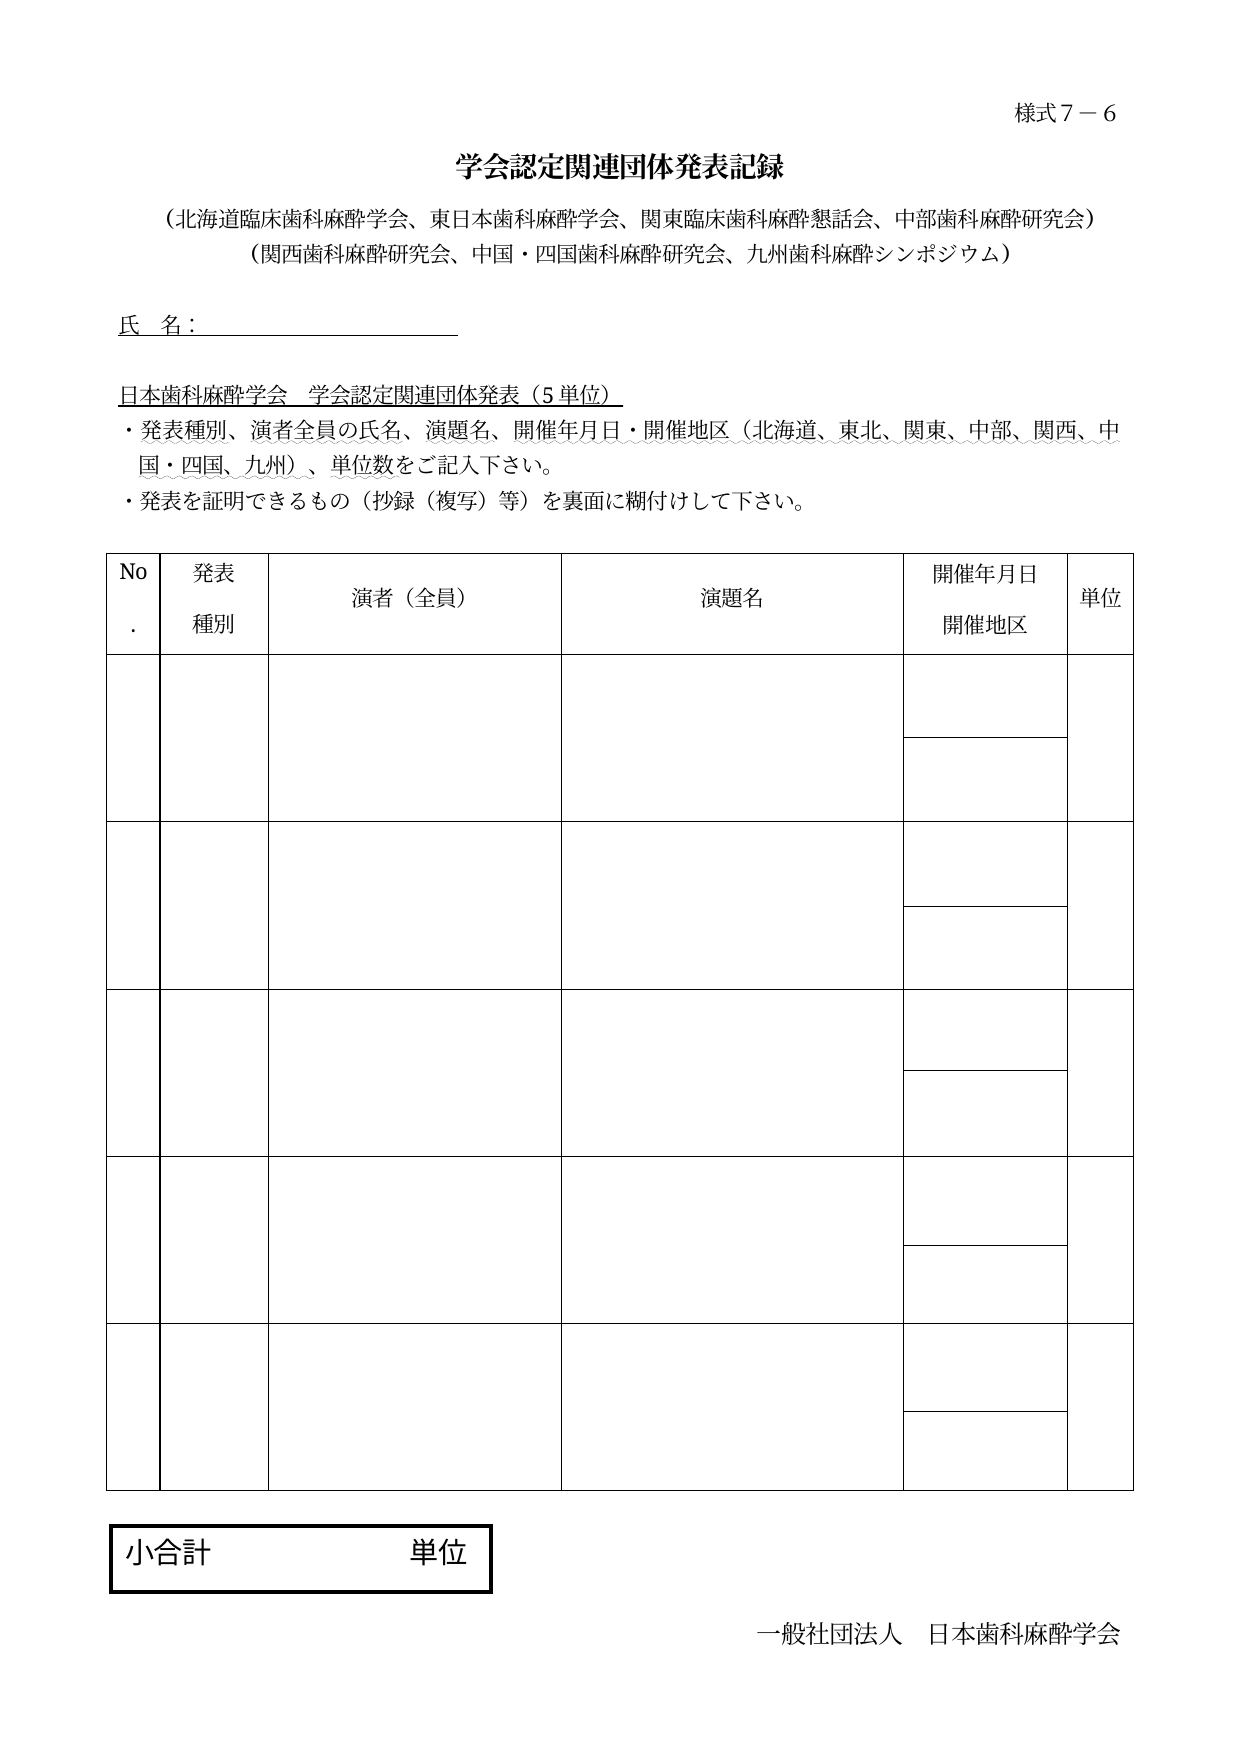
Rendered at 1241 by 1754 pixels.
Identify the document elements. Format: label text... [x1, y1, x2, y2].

text ・発表を証明できるもの（抄録（複写）等）を裏面に糊付けして下さい。 [118, 482, 1122, 517]
table_cell [107, 1157, 159, 1323]
text （北海道臨床歯科麻酔学会、東日本歯科麻酔学会、関東臨床歯科麻酔懇話会、中部歯科麻酔研究会） [139, 200, 1122, 236]
text ・発表種別、演者全員の氏名、演題名、開催年月日・開催地区（北海道、東北、関東、中部、関西、中国・四国、九州）、単位数をご記入下さい。 [118, 412, 1122, 482]
table_cell [107, 655, 159, 821]
table_cell [269, 655, 561, 821]
table_cell [107, 990, 159, 1156]
table_header No. [107, 554, 159, 654]
table_cell [904, 655, 1067, 737]
table_cell [562, 1157, 903, 1323]
table_cell [107, 822, 159, 988]
table_cell [1068, 1324, 1133, 1490]
table_cell [904, 1412, 1067, 1490]
table_cell [904, 1324, 1067, 1411]
table_cell [904, 738, 1067, 821]
text 様式７－６ [118, 95, 1122, 130]
table_cell [269, 1157, 561, 1323]
table_cell [269, 990, 561, 1156]
table_cell [904, 990, 1067, 1070]
table_cell [1068, 655, 1133, 821]
table_cell [1068, 1157, 1133, 1323]
table_cell [904, 1157, 1067, 1245]
table_cell [562, 822, 903, 988]
table_cell [161, 655, 268, 821]
table_header 開催年月日 開催地区 [904, 554, 1067, 654]
table_cell [161, 990, 268, 1156]
table_cell [904, 822, 1067, 906]
table_header 演題名 [562, 554, 903, 654]
table_cell [562, 990, 903, 1156]
table_cell [107, 1324, 159, 1490]
table_header 発表 種別 [161, 554, 268, 654]
table_cell [161, 822, 268, 988]
table_cell [1068, 822, 1133, 988]
text 氏 名： [118, 306, 1122, 341]
table_cell [161, 1324, 268, 1490]
table_cell [904, 1071, 1067, 1156]
table_cell [562, 655, 903, 821]
table_header 演者（全員） [269, 554, 561, 654]
table_cell [161, 1157, 268, 1323]
table_header 単位 [1068, 554, 1133, 654]
table_cell [904, 907, 1067, 988]
table_cell [269, 822, 561, 988]
table_cell [562, 1324, 903, 1490]
table_cell [269, 1324, 561, 1490]
text 学会認定関連団体発表記録 [118, 130, 1122, 200]
text 日本歯科麻酔学会 学会認定関連団体発表（5単位） [118, 376, 1122, 412]
table_cell [1068, 990, 1133, 1156]
table_cell [904, 1246, 1067, 1323]
text （関西歯科麻酔研究会、中国・四国歯科麻酔研究会、九州歯科麻酔シンポジウム） [139, 236, 1122, 271]
